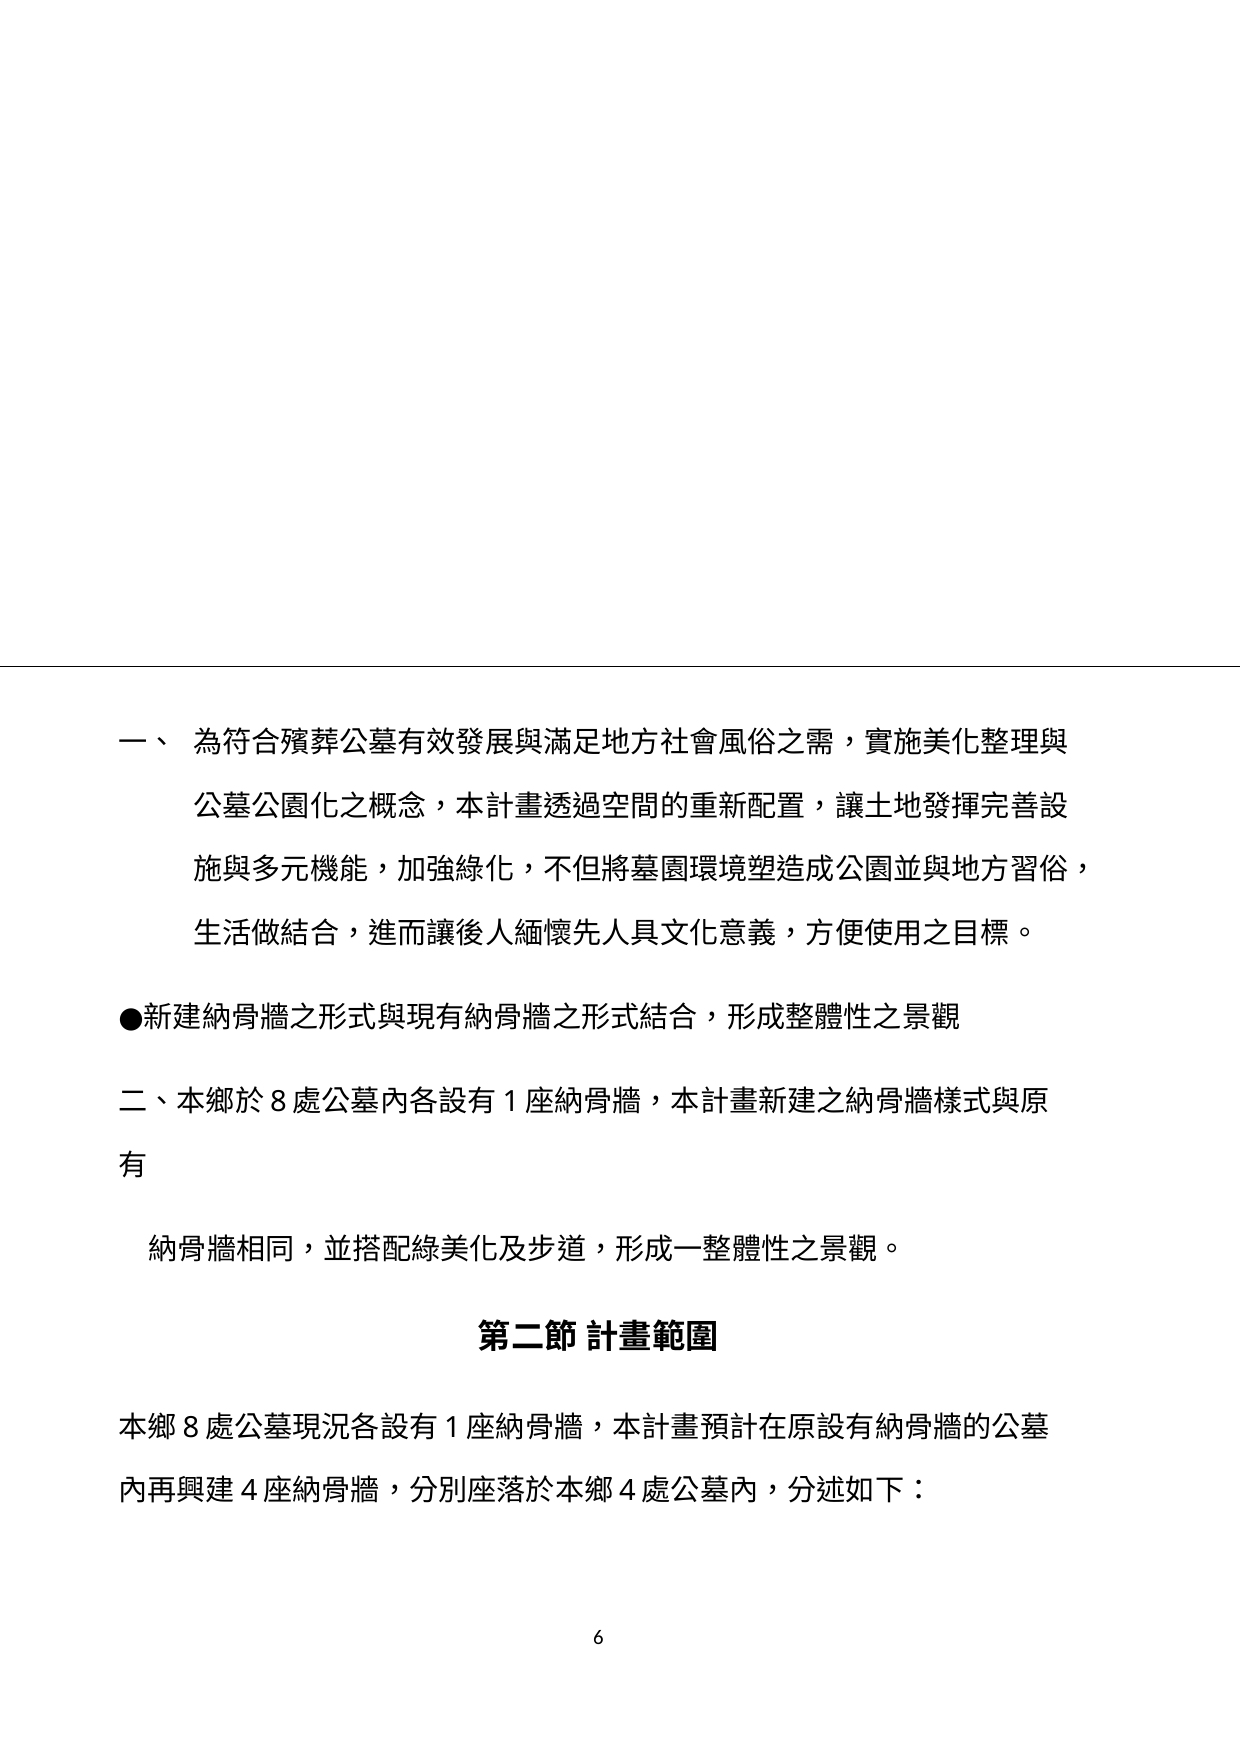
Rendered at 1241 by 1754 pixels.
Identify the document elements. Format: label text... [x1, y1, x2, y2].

text 納骨牆相同，並搭配綠美化及步道，形成一整體性之景觀。 [118, 1226, 1078, 1268]
text 本鄉8處公墓現況各設有1座納骨牆，本計畫預計在原設有納骨牆的公墓內再興建4座納骨牆，分別座落於本鄉4處公墓內，分述如下： [118, 1403, 1078, 1509]
text 二、本鄉於8處公墓內各設有1座納骨牆，本計畫新建之納骨牆樣式與原有 [118, 1078, 1078, 1184]
list 為符合殯葬公墓有效發展與滿足地方社會風俗之需，實施美化整理與公墓公園化之概念，本計畫透過空間的重新配置，讓土地發揮完善設施與多元機能，加強綠化，不但將墓園環境塑造成公園並與地方習俗，生活做結合，進而讓後人緬懷先人具文化意義，方便使用之目標。 [118, 719, 1078, 952]
text ●新建納骨牆之形式與現有納骨牆之形式結合，形成整體性之景觀 [118, 994, 1078, 1036]
text 第二節 計畫範圍 [118, 1310, 1078, 1358]
